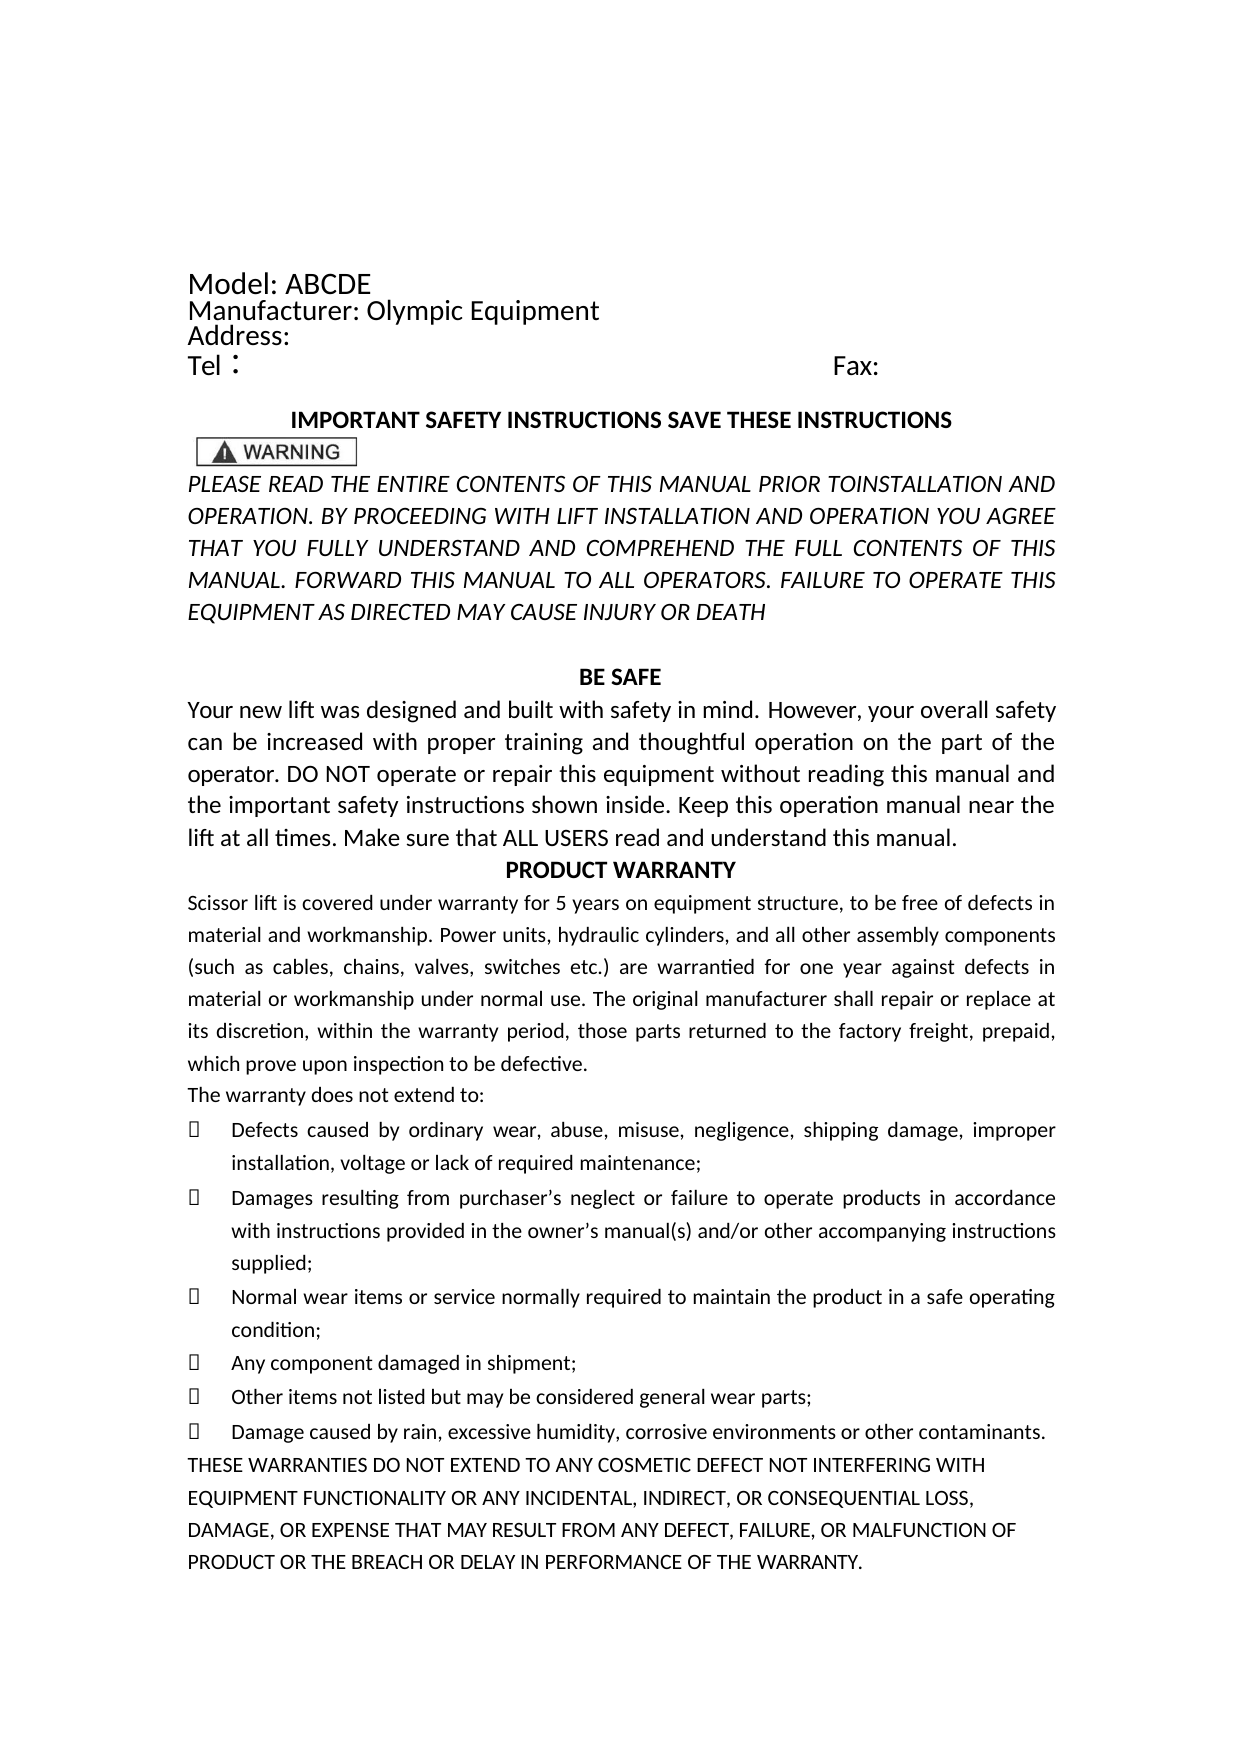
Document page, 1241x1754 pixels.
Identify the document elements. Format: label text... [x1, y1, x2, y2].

text Model: ABCDE [187, 268, 1207, 301]
picture [192, 437, 358, 467]
text Scissor lift is covered under warranty for 5 years on equipment structure, to be free of defects in material and workmanship. Power units, hydraulic cylinders, and all other assembly components (such as cables, chains, valves, switches etc.) are warrantied for one year against defects in material or workmanship under normal use. The original manufacturer shall repair or replace at its discretion, within the warranty period, those parts returned to the factory freight, prepaid, which prove upon inspection to be defective. [187, 889, 1057, 1076]
text BE SAFE [100, 661, 1140, 692]
text IMPORTANT SAFETY INSTRUCTIONS SAVE THESE INSTRUCTIONS [100, 404, 1143, 435]
text Tel： Fax: [187, 350, 1207, 381]
list Normal wear items or service normally required to maintain the product in a safe operating condition; [187, 1281, 1057, 1343]
text PRODUCT WARRANTY [100, 854, 1141, 885]
subtitle Manufacturer: Olympic Equipment [187, 301, 1207, 326]
text Your new lift was designed and built with safety in mind. However, your overall safety can be increased with proper training and thoughtful operation on the part of the operator. DO NOT operate or repair this equipment without reading this manual and the important safety instructions shown inside. Keep this operation manual near the lift at all times. Make sure that ALL USERS read and understand this manual. [187, 694, 1057, 852]
subtitle PLEASE READ THE ENTIRE CONTENTS OF THIS MANUAL PRIOR TOINSTALLATION AND OPERATION. BY PROCEEDING WITH LIFT INSTALLATION AND OPERATION YOU AGREE THAT YOU FULLY UNDERSTAND AND COMPREHEND THE FULL CONTENTS OF THIS MANUAL. FORWARD THIS MANUAL TO ALL OPERATORS. FAILURE TO OPERATE THIS EQUIPMENT AS DIRECTED MAY CAUSE INJURY OR DEATH [187, 435, 1057, 627]
list Any component damaged in shipment; [187, 1349, 1207, 1375]
list Defects caused by ordinary wear, abuse, misuse, negligence, shipping damage, improper installation, voltage or lack of required maintenance; [187, 1114, 1056, 1176]
list Damage caused by rain, excessive humidity, corrosive environments or other contaminants. THESE WARRANTIES DO NOT EXTEND TO ANY COSMETIC DEFECT NOT INTERFERING WITH EQUIPMENT FUNCTIONALITY OR ANY INCIDENTAL, INDIRECT, OR CONSEQUENTIAL LOSS, DAMAGE, OR EXPENSE THAT MAY RESULT FROM ANY DEFECT, FAILURE, OR MALFUNCTION OF PRODUCT OR THE BREACH OR DELAY IN PERFORMANCE OF THE WARRANTY. [187, 1416, 1057, 1575]
list Other items not listed but may be considered general wear parts; [187, 1381, 1207, 1410]
list Damages resulting from purchaser’s neglect or failure to operate products in accordance with instructions provided in the owner’s manual(s) and/or other accompanying instructions supplied; [187, 1182, 1057, 1276]
text Address: [187, 326, 1207, 350]
text The warranty does not extend to: [187, 1082, 1207, 1108]
